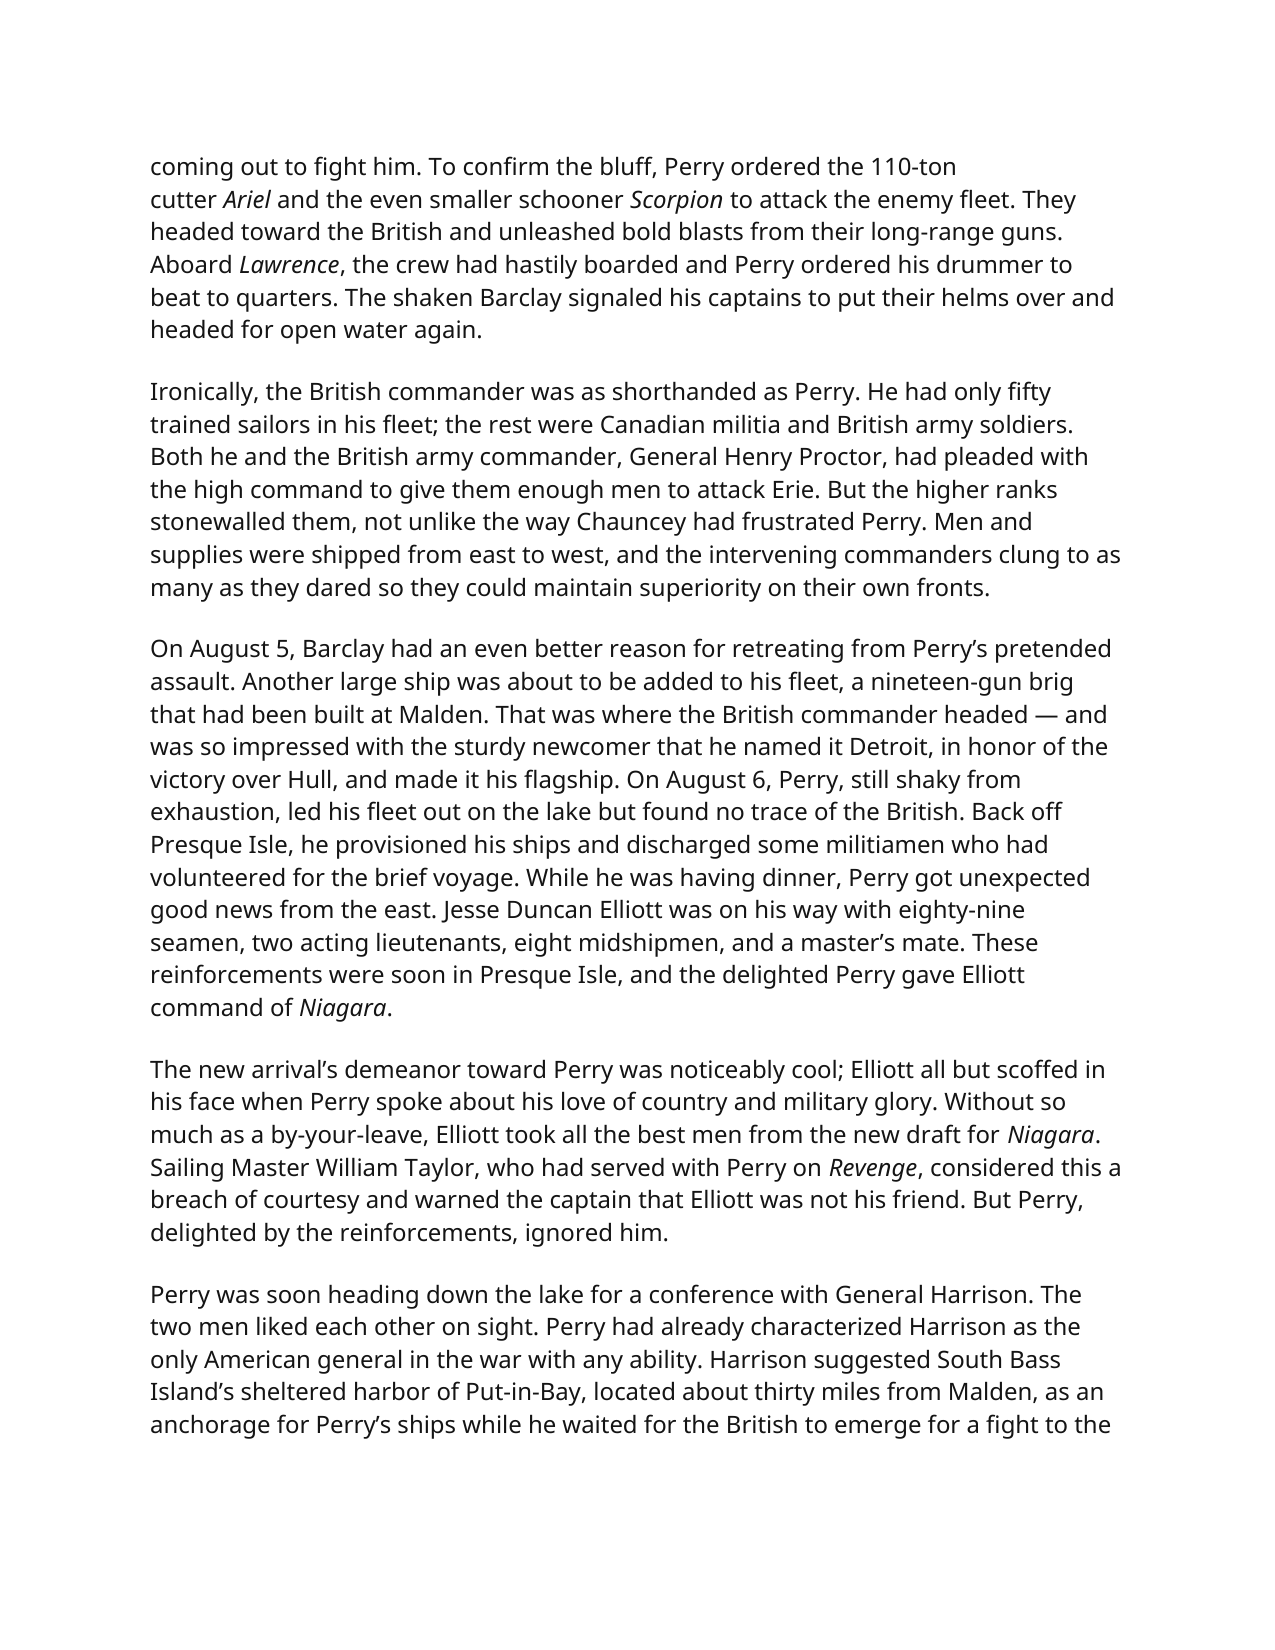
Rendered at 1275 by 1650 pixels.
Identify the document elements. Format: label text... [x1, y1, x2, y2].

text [150, 1277, 1125, 1440]
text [150, 150, 1125, 346]
text The new arrival’s demeanor toward Perry was noticeably cool; Elliott all but scoffed in his face when Perry spoke about his love of country and military glory. Without so much as a by-your-leave, Elliott took all the best men from the new draft for Niagara. Sailing Master William Taylor, who had served with Perry on Revenge, considered this a breach of courtesy and warned the captain that Elliott was not his friend. But Perry, delighted by the reinforcements, ignored him. [150, 1053, 1125, 1248]
text On August 5, Barclay had an even better reason for retreating from Perry’s pretended assault. Another large ship was about to be added to his fleet, a nineteen-gun brig that had been built at Malden. That was where the British commander headed — and was so impressed with the sturdy newcomer that he named it Detroit, in honor of the victory over Hull, and made it his flagship. On August 6, Perry, still shaky from exhaustion, led his fleet out on the lake but found no trace of the British. Back off Presque Isle, he provisioned his ships and discharged some militiamen who had volunteered for the brief voyage. While he was having dinner, Perry got unexpected good news from the east. Jesse Duncan Elliott was on his way with eighty-nine seamen, two acting lieutenants, eight midshipmen, and a master’s mate. These reinforcements were soon in Presque Isle, and the delighted Perry gave Elliott command of Niagara. [150, 632, 1125, 1023]
text Ironically, the British commander was as shorthanded as Perry. He had only fifty trained sailors in his fleet; the rest were Canadian militia and British army soldiers. Both he and the British army commander, General Henry Proctor, had pleaded with the high command to give them enough men to attack Erie. But the higher ranks stonewalled them, not unlike the way Chauncey had frustrated Perry. Men and supplies were shipped from east to west, and the intervening commanders clung to as many as they dared so they could maintain superiority on their own fronts. [150, 375, 1125, 603]
